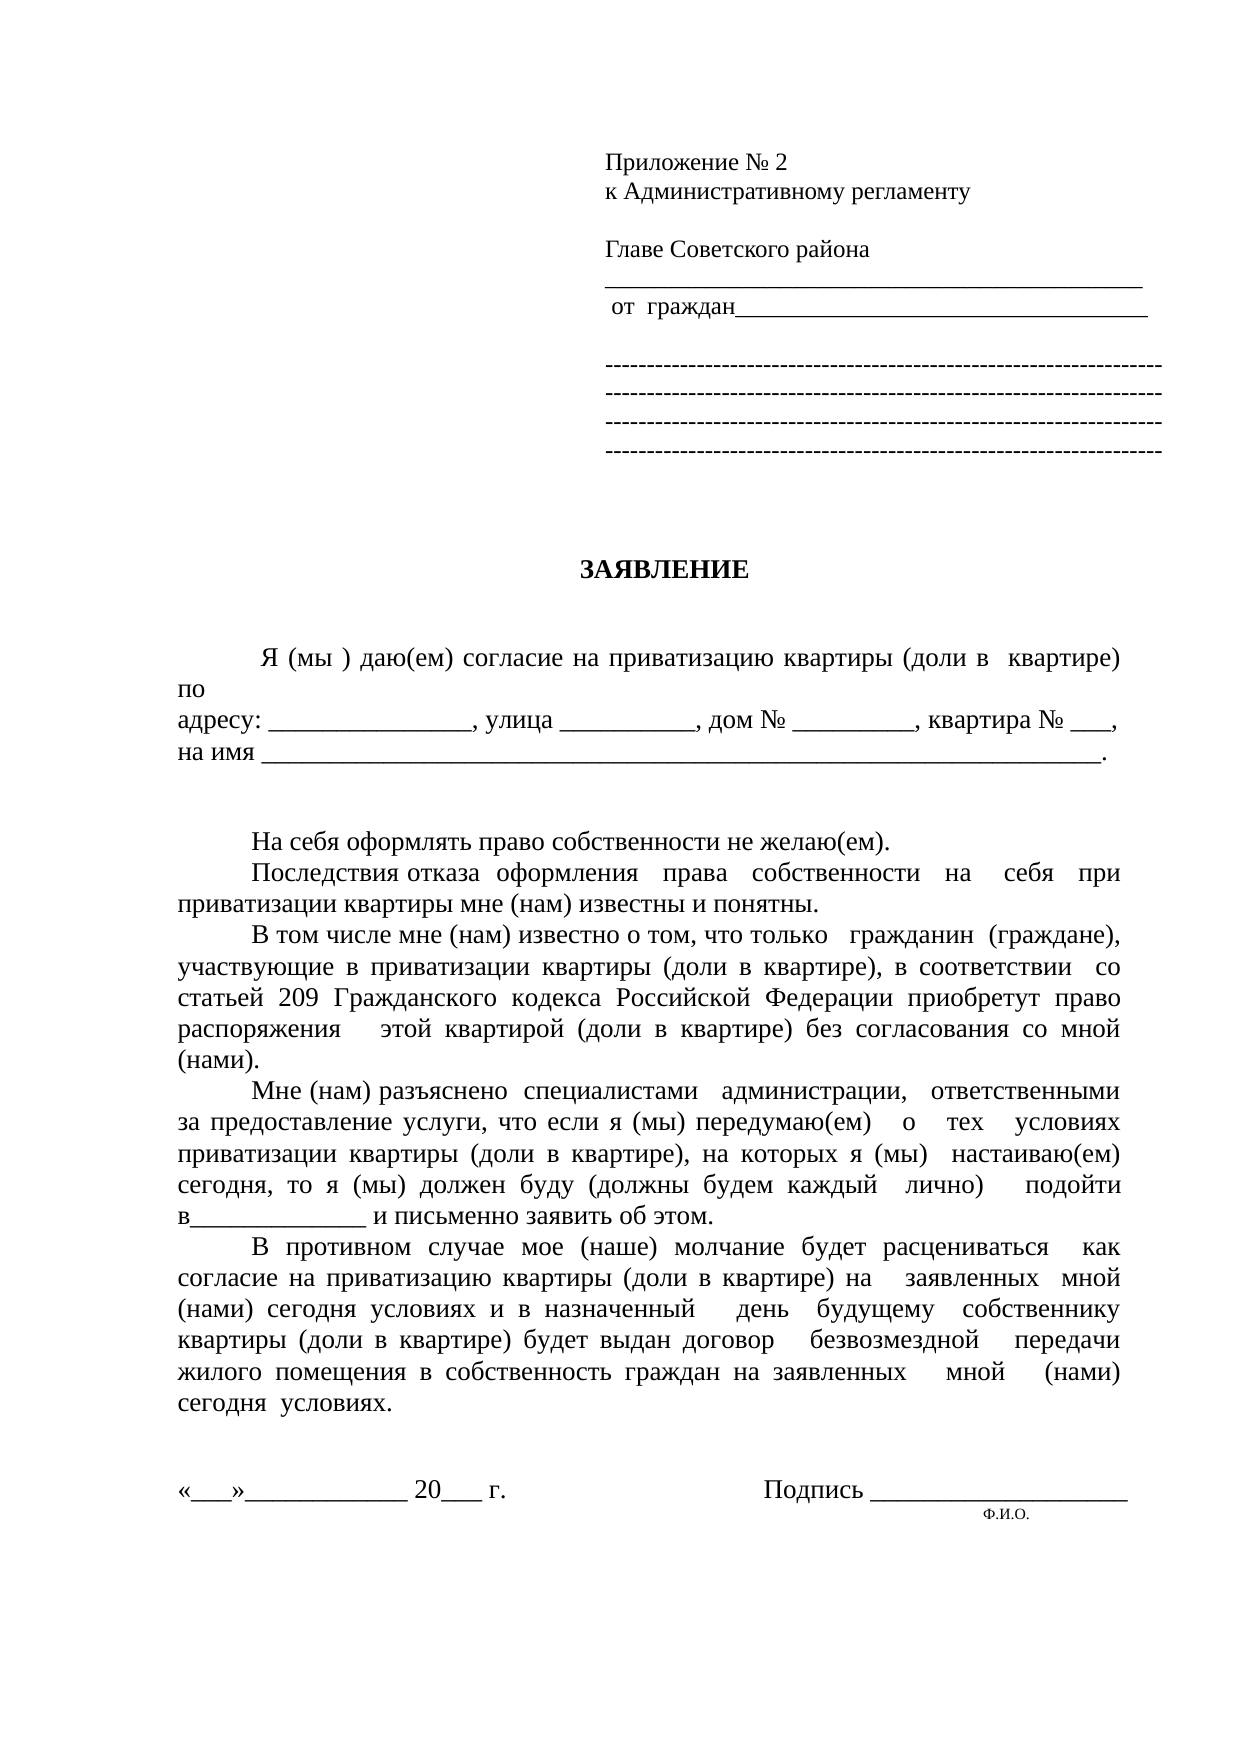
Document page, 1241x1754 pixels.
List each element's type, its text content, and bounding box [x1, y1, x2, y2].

text ЗАЯВЛЕНИЕ [177, 553, 1152, 584]
text На себя оформлять право собственности не желаю(ем). [177, 825, 1122, 856]
text В том числе мне (нам) известно о том, что только гражданин (граждане), участвующие в приватизации квартиры (доли в квартире), в соответствии со статьей 209 Гражданского кодекса Российской Федерации приобретут право распоряжения этой квартирой (доли в квартире) без согласования со мной (нами). [177, 919, 1122, 1074]
text Я (мы ) даю(ем) согласие на приватизацию квартиры (доли в квартире) по [177, 641, 1122, 703]
text на имя ______________________________________________________________. [177, 734, 1122, 766]
text В противном случае мое (наше) молчание будет расцениваться как согласие на приватизацию квартиры (доли в квартире) на заявленных мной (нами) сегодня условиях и в назначенный день будущему собственнику квартиры (доли в квартире) будет выдан договор безвозмездной передачи жилого помещения в собственность граждан на заявленных мной (нами) сегодня условиях. [177, 1230, 1122, 1417]
text адресу: _______________, улица __________, дом № _________, квартира № ___, [177, 703, 1122, 734]
text Мне (нам) разъяснено специалистами администрации, ответственными за предоставление услуги, что если я (мы) передумаю(ем) о тех условиях приватизации квартиры (доли в квартире), на которых я (мы) настаиваю(ем) сегодня, то я (мы) должен буду (должны будем каждый лично) подойти в_____________ и письменно заявить об этом. [177, 1074, 1122, 1230]
text «___»____________ 20___ г. Подпись ___________________ [177, 1473, 1152, 1505]
text Ф.И.О. [177, 1505, 1152, 1536]
text Последствия отказа оформления права собственности на себя при приватизации квартиры мне (нам) известны и понятны. [177, 856, 1122, 919]
